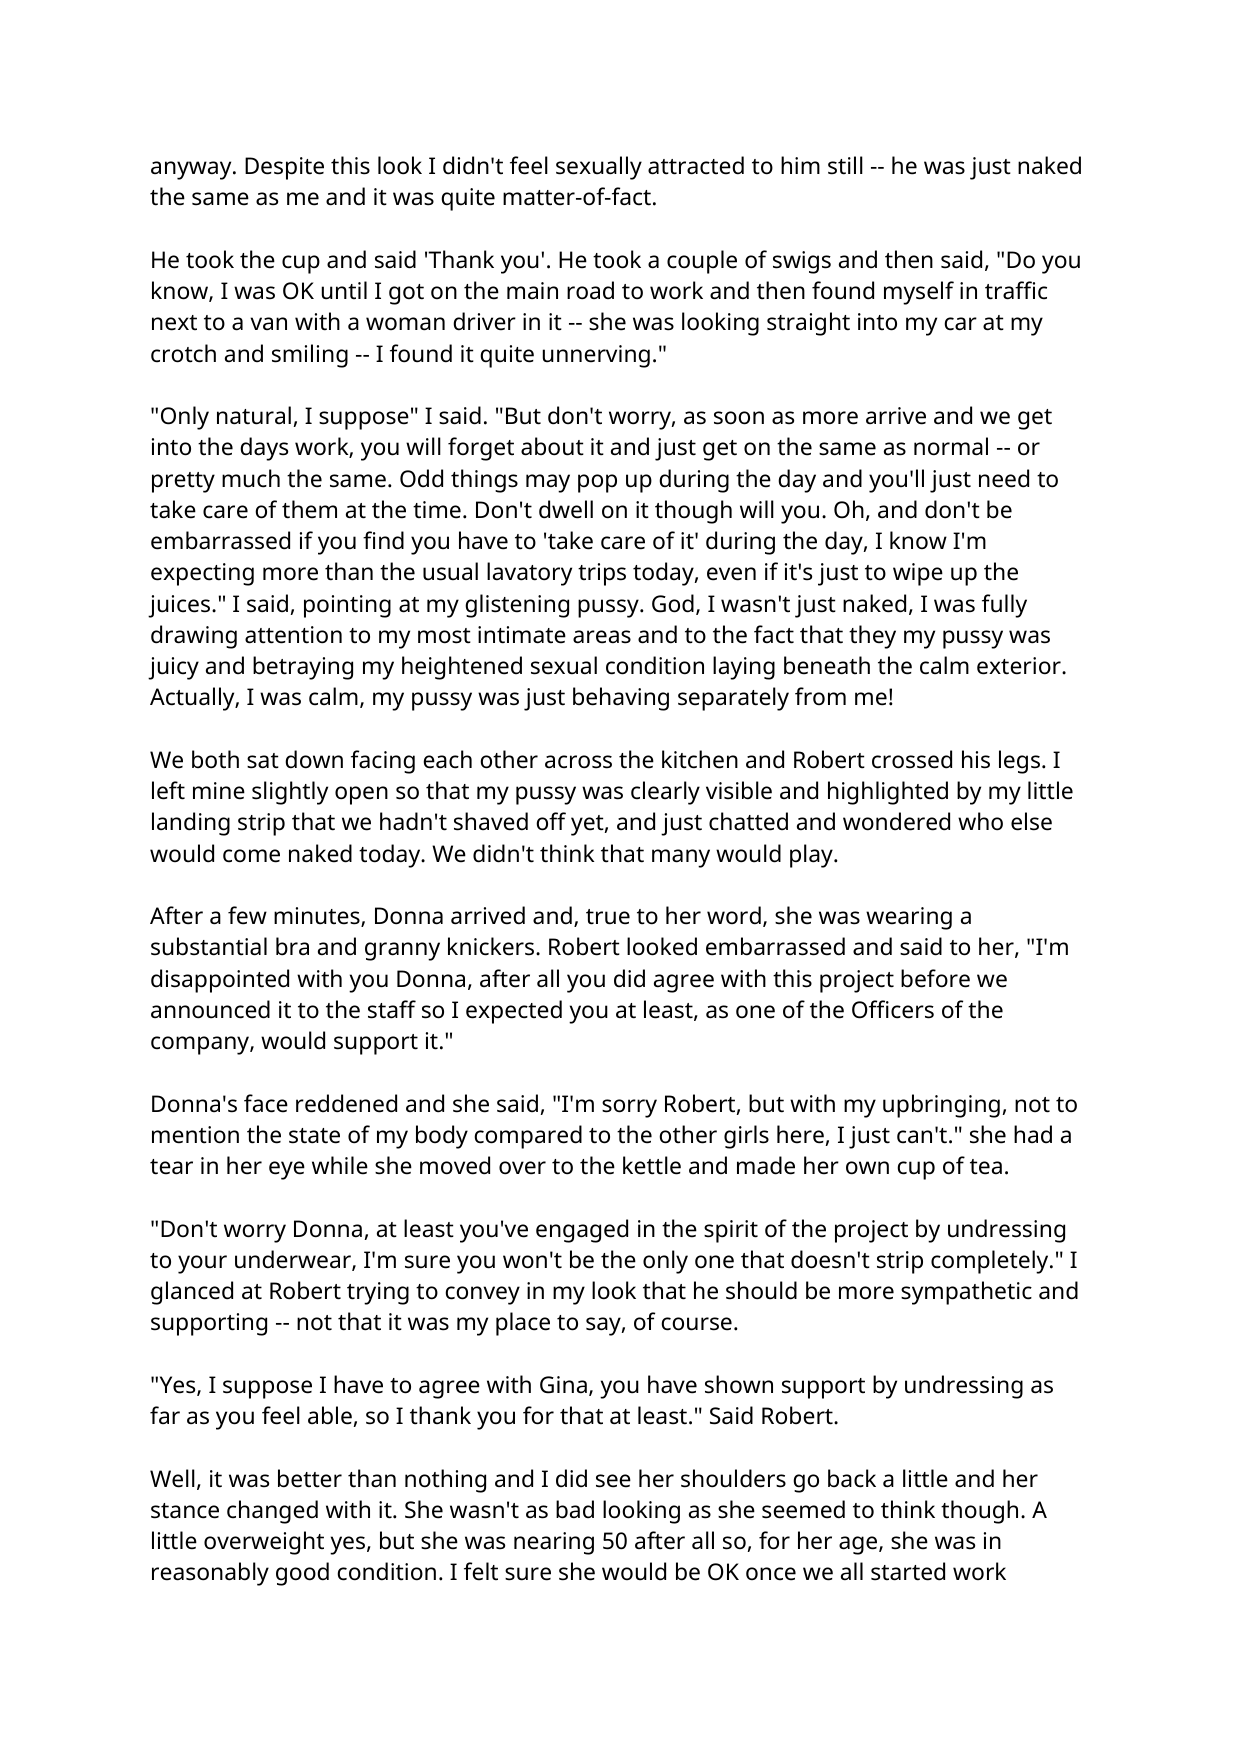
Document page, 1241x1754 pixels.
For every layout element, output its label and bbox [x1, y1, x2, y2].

text [150, 150, 1090, 1587]
